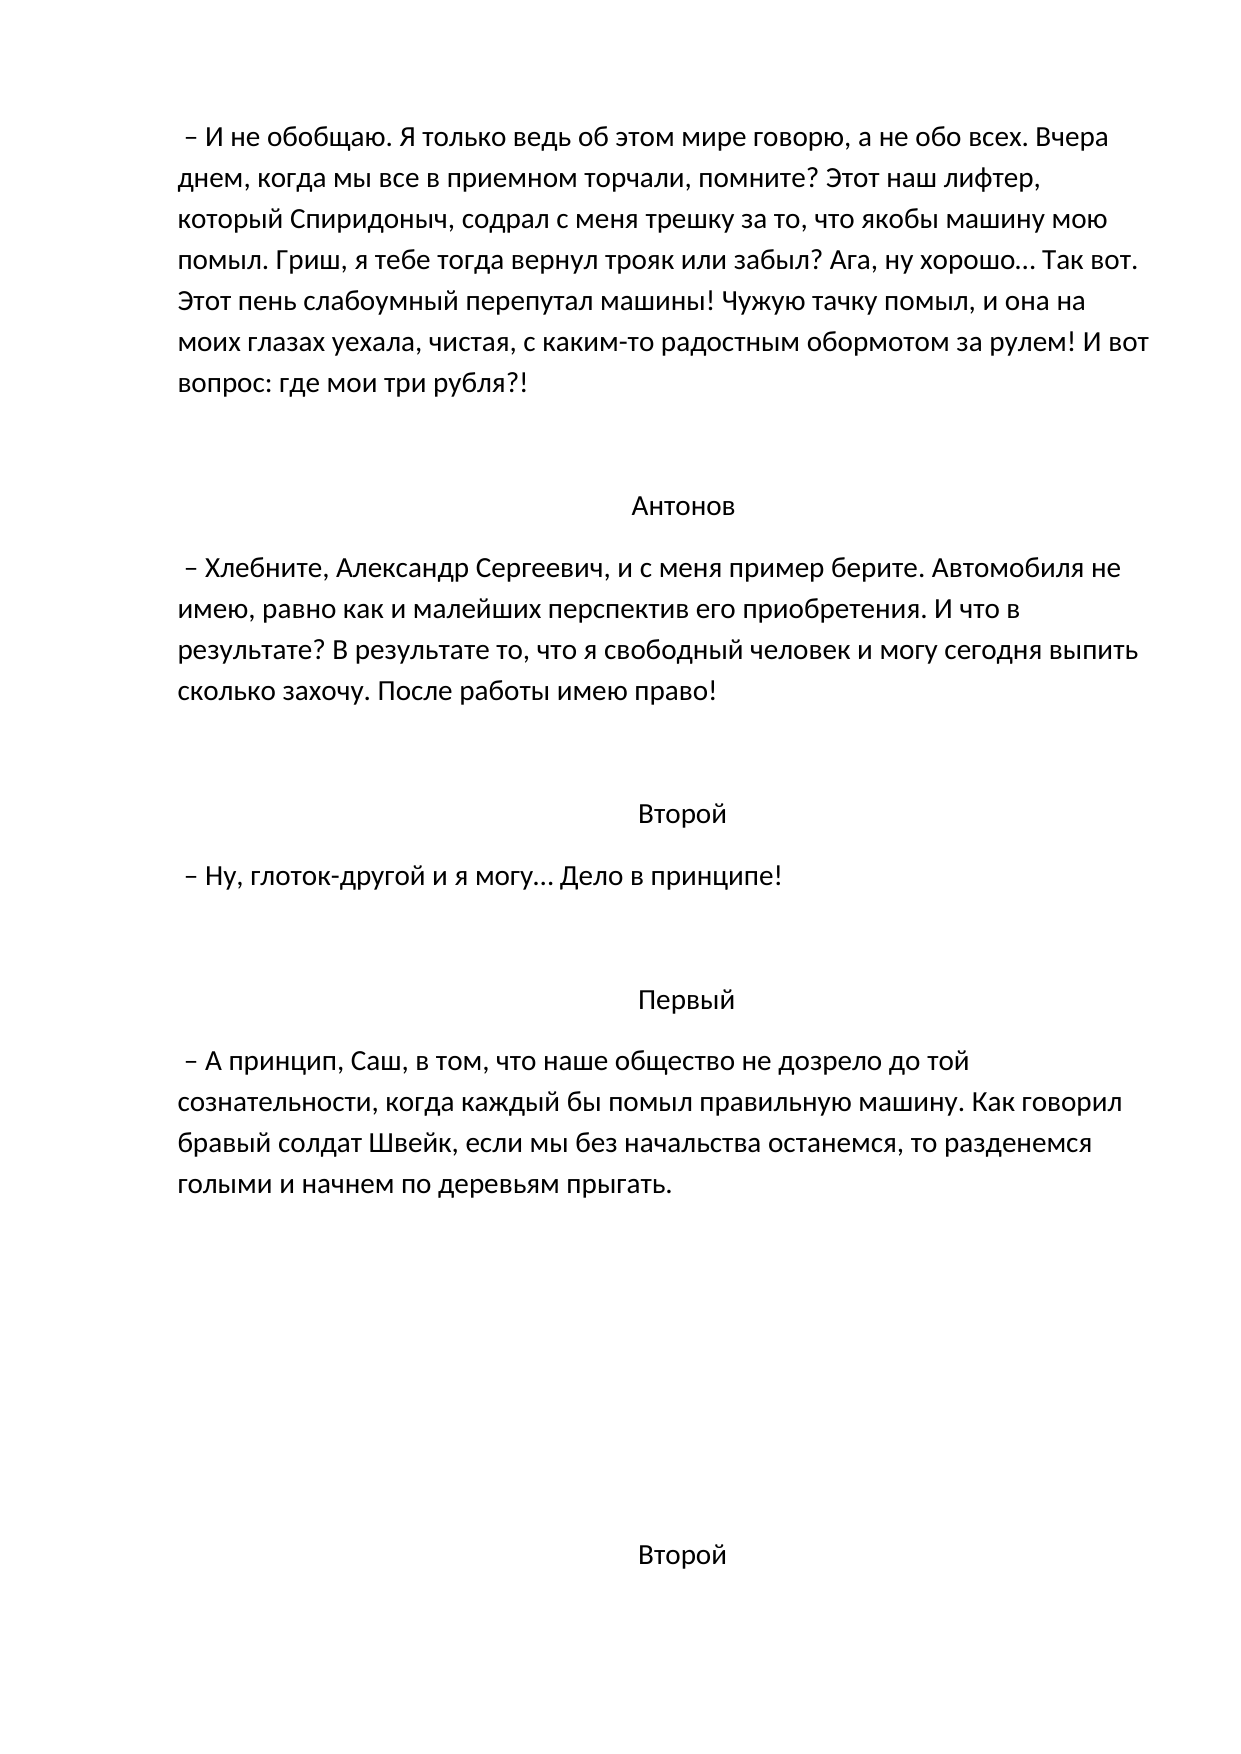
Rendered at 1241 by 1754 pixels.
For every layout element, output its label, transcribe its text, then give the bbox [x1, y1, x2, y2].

text – Хлебните, Александр Сергеевич, и с меня пример берите. Автомобиля не имею, равно как и малейших перспектив его приобретения. И что в результате? В результате то, что я свободный человек и могу сегодня выпить сколько захочу. После работы имею право! [177, 549, 1152, 707]
text Антонов [177, 487, 1152, 523]
text Первый [177, 981, 1152, 1016]
text Второй [177, 1536, 1152, 1572]
text – И не обобщаю. Я только ведь об этом мире говорю, а не обо всех. Вчера днем, когда мы все в приемном торчали, помните? Этот наш лифтер, который Спиридоныч, содрал с меня трешку за то, что якобы машину мою помыл. Гриш, я тебе тогда вернул трояк или забыл? Ага, ну хорошо… Так вот. Этот пень слабоумный перепутал машины! Чужую тачку помыл, и она на моих глазах уехала, чистая, с каким-то радостным обормотом за рулем! И вот вопрос: где мои три рубля?! [177, 118, 1152, 399]
text Второй [177, 795, 1152, 831]
text – А принцип, Саш, в том, что наше общество не дозрело до той сознательности, когда каждый бы помыл правильную машину. Как говорил бравый солдат Швейк, если мы без начальства останемся, то разденемся голыми и начнем по деревьям прыгать. [177, 1042, 1152, 1201]
text – Ну, глоток-другой и я могу… Дело в принципе! [177, 857, 1152, 893]
